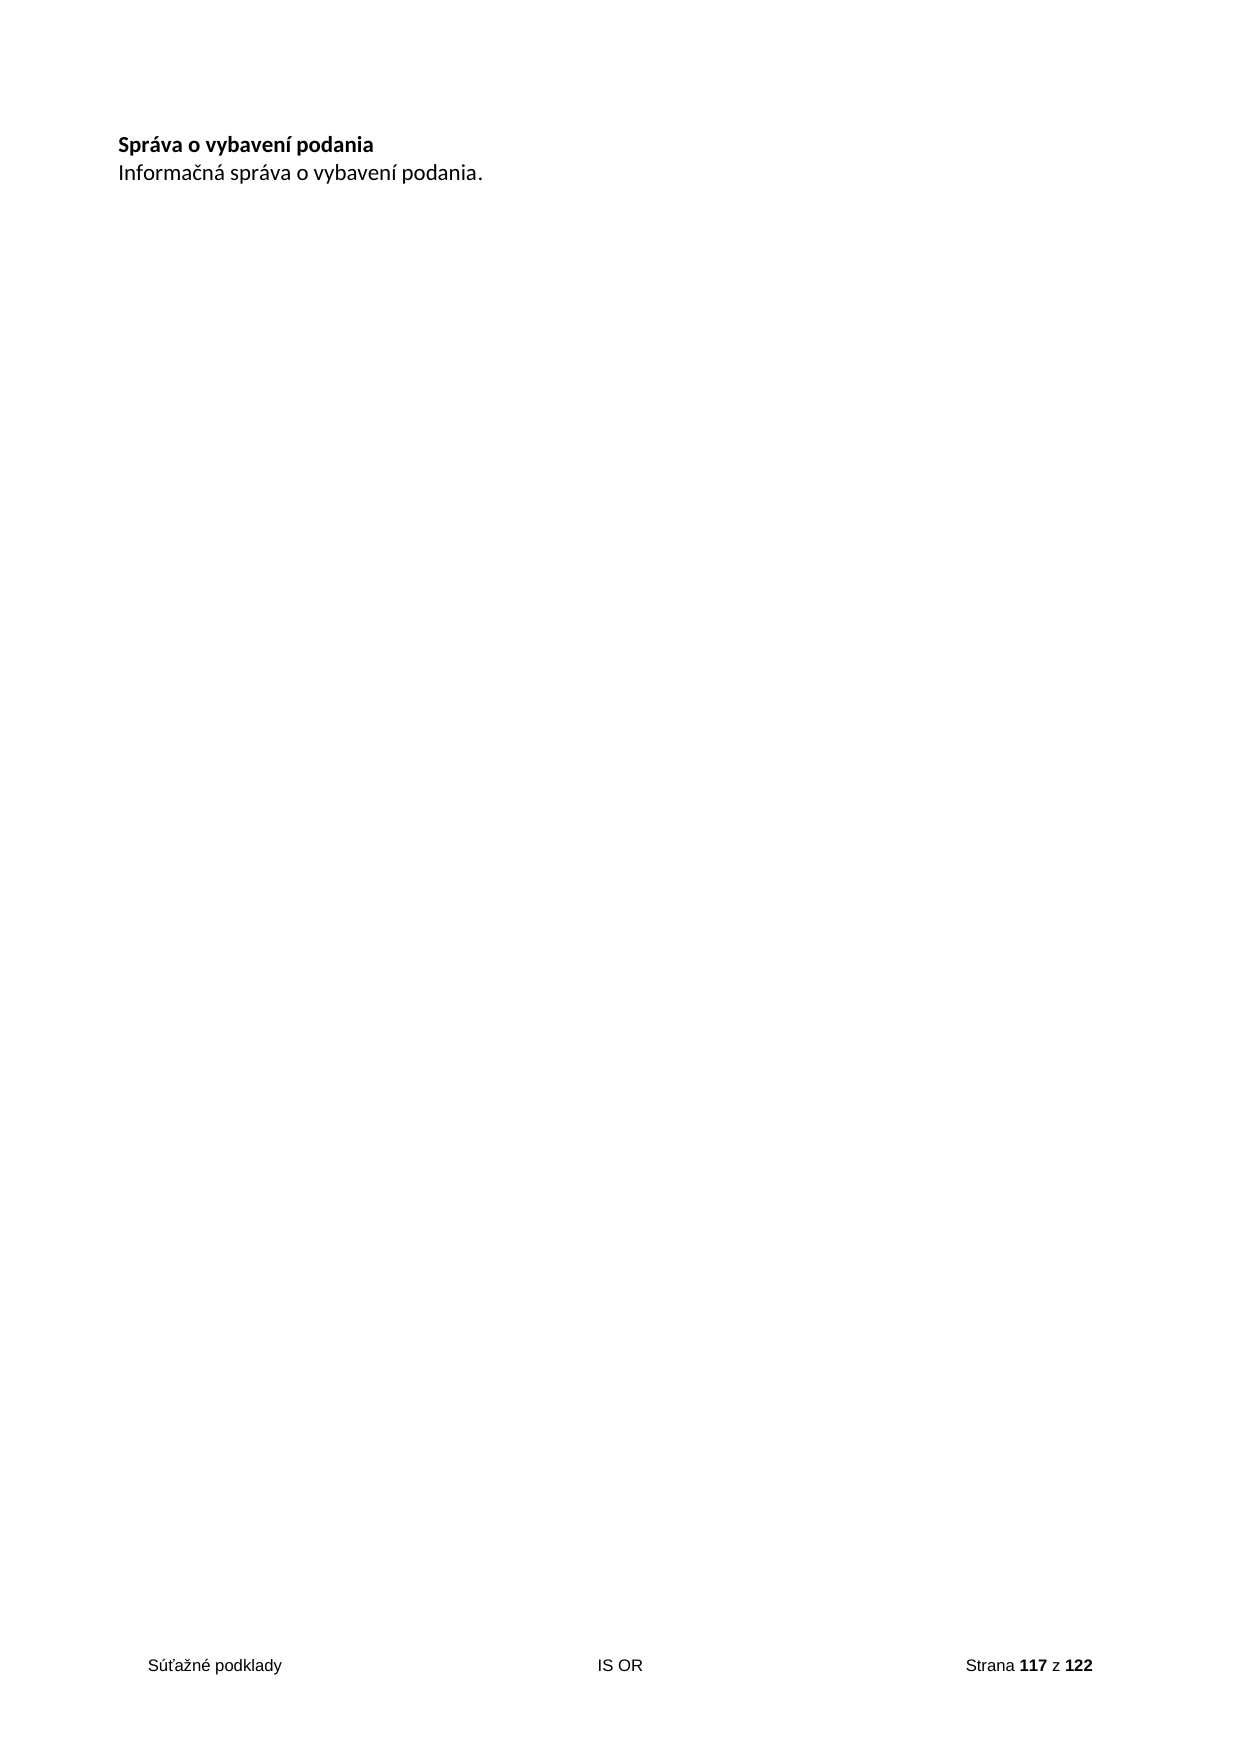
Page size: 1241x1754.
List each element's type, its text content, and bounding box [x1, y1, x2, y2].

text Informačná správa o vybavení podania. [118, 158, 1122, 186]
text Správa o vybavení podania [118, 130, 1122, 158]
